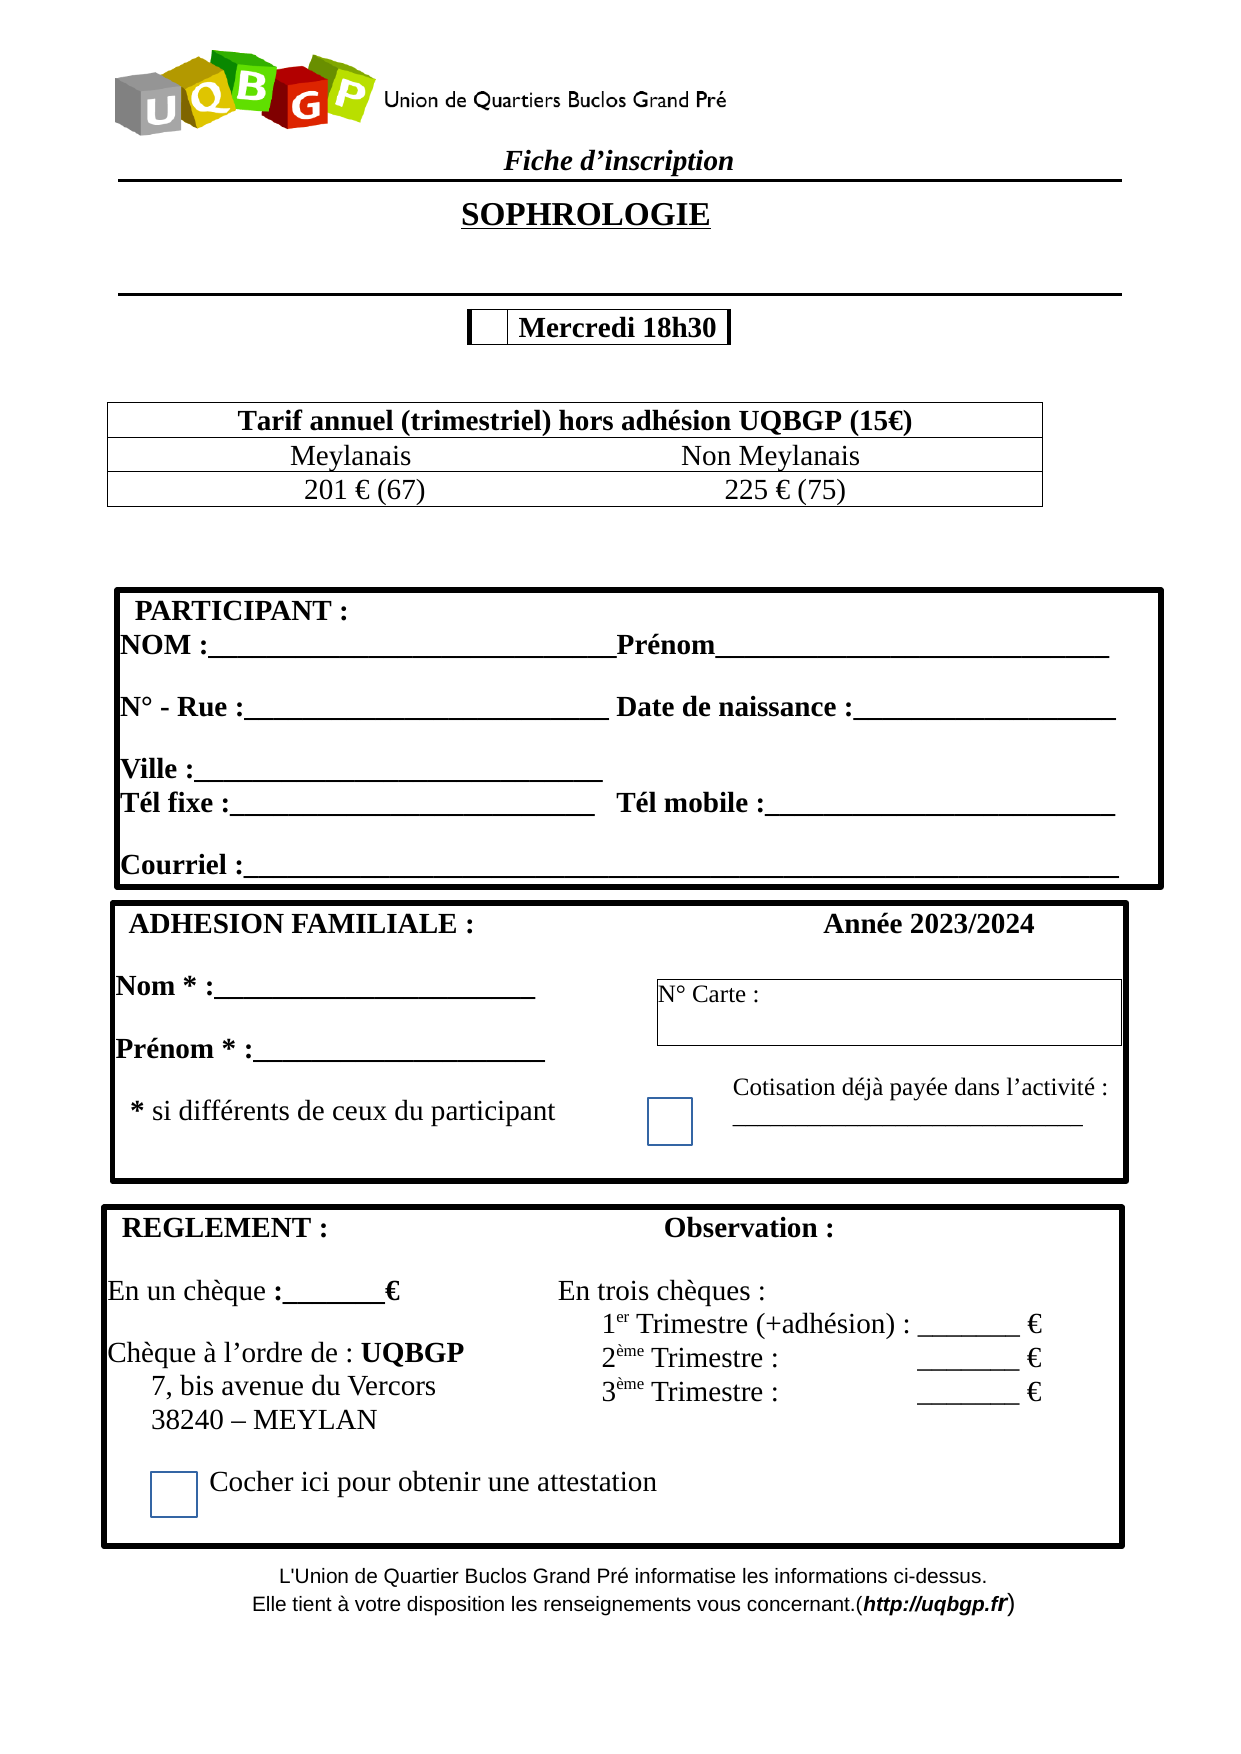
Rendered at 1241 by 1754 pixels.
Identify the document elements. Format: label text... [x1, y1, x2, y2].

table_header [472, 310, 507, 343]
title Fiche d’inscription [118, 143, 1122, 179]
table_header Mercredi 18h30 [508, 310, 727, 343]
text SOPHROLOGIE [118, 194, 1122, 233]
table_cell Meylanais Non Meylanais [108, 438, 1042, 471]
picture [115, 50, 1119, 136]
table_cell 201 € (67) 225 € (75) [108, 472, 1042, 506]
table_header Tarif annuel (trimestriel) hors adhésion UQBGP (15€) [108, 403, 1042, 437]
